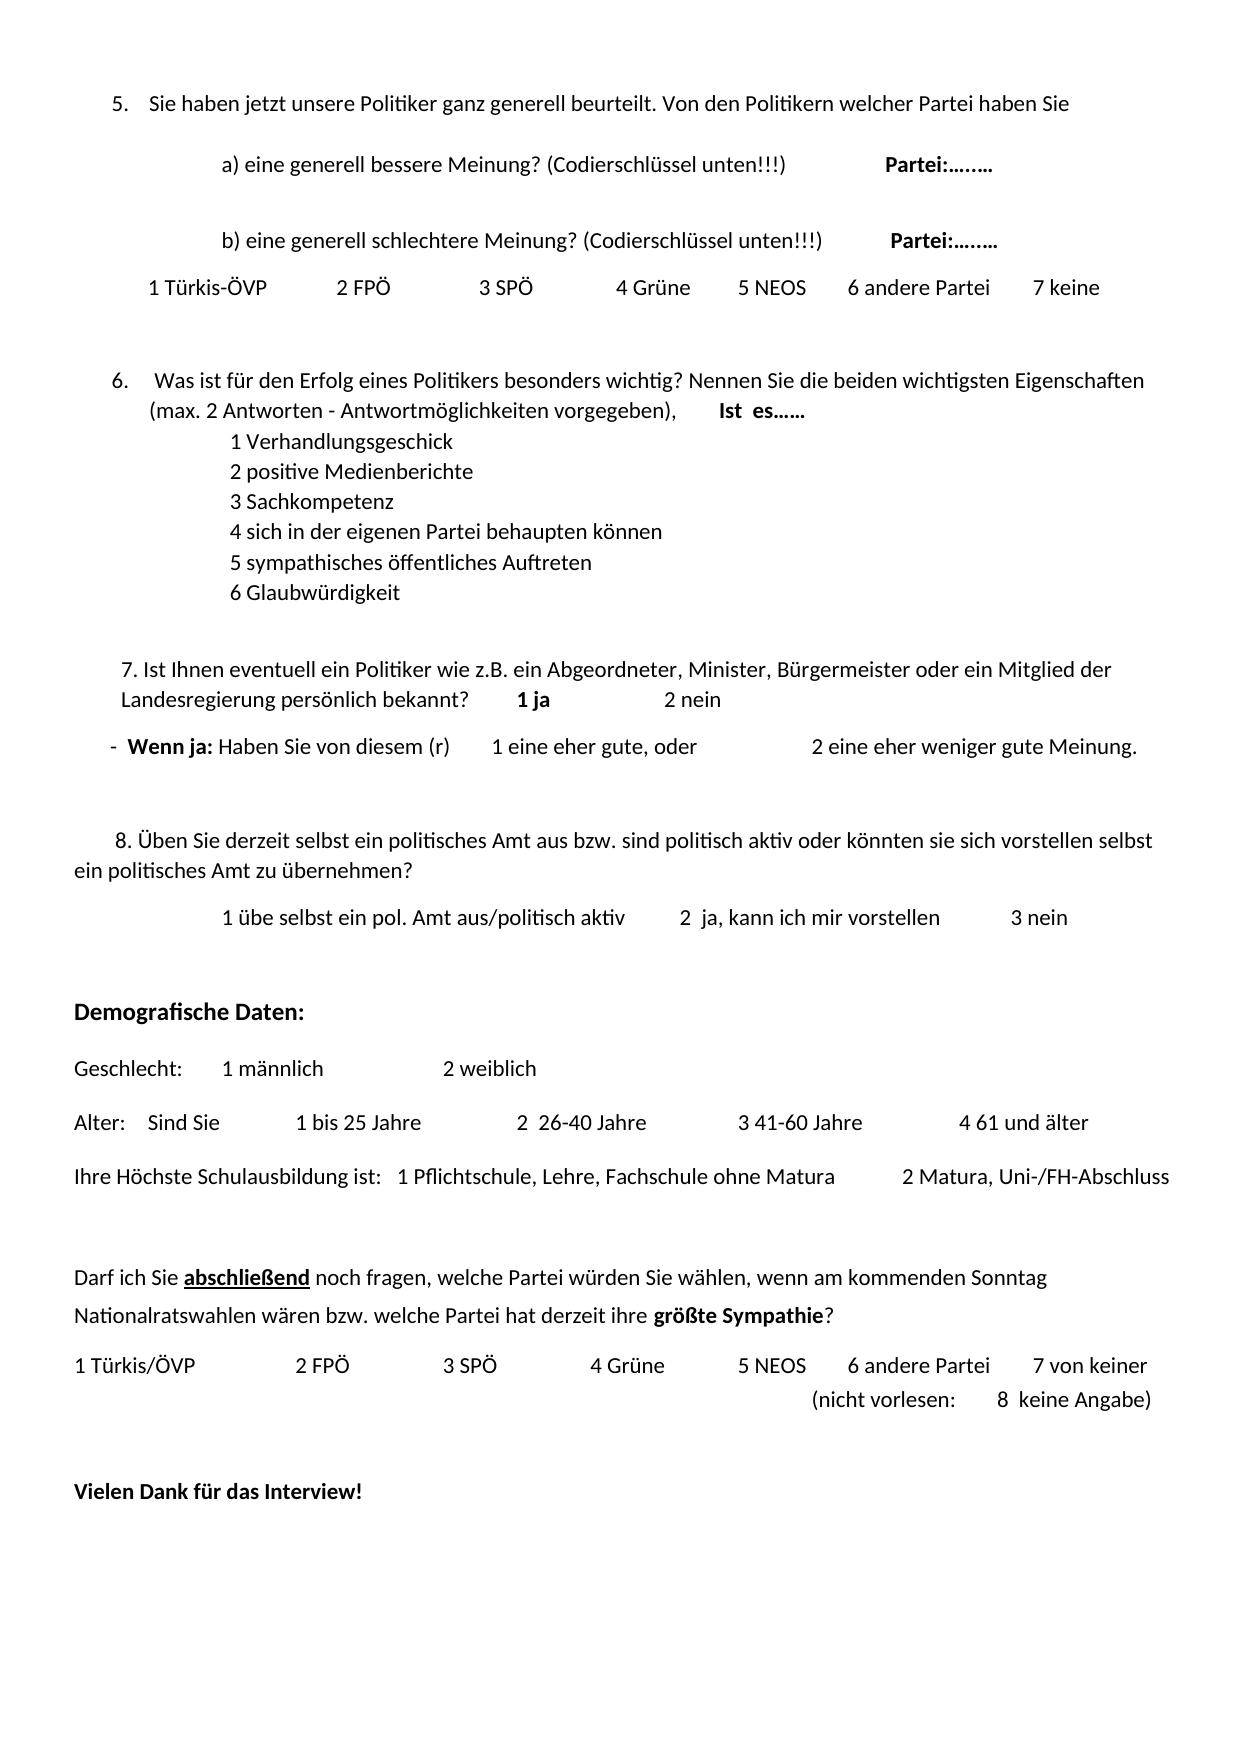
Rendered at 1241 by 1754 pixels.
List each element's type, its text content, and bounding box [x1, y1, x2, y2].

text 1 Türkis/ÖVP 2 FPÖ 3 SPÖ 4 Grüne 5 NEOS 6 andere Partei 7 von keiner (nicht vorlesen: 8 keine Angabe) [74, 1347, 1181, 1414]
list Was ist für den Erfolg eines Politikers besonders wichtig? Nennen Sie die beiden wichtigsten Eigenschaften (max. 2 Antworten - Antwortmöglichkeiten vorgegeben), Ist es…… [111, 366, 1181, 424]
text Darf ich Sie abschließend noch fragen, welche Partei würden Sie wählen, wenn am kommenden Sonntag Nationalratswahlen wären bzw. welche Partei hat derzeit ihre größte Sympathie? [74, 1256, 1181, 1331]
text Ihre Höchste Schulausbildung ist: 1 Pflichtschule, Lehre, Fachschule ohne Matura 2 Matura, Uni-/FH-Abschluss [74, 1154, 1181, 1192]
text Geschlecht: 1 männlich 2 weiblich [74, 1046, 1181, 1084]
list 2 positive Medienberichte [229, 457, 1181, 485]
list 5 sympathisches öffentliches Auftreten [229, 548, 1181, 576]
list 4 sich in der eigenen Partei behaupten können [229, 517, 1181, 545]
text Vielen Dank für das Interview! [74, 1477, 1181, 1505]
text Alter: Sind Sie 1 bis 25 Jahre 2 26-40 Jahre 3 41-60 Jahre 4 61 und älter [74, 1100, 1181, 1138]
text 8. Üben Sie derzeit selbst ein politisches Amt aus bzw. sind politisch aktiv oder könnten sie sich vorstellen selbst ein politisches Amt zu übernehmen? [74, 826, 1181, 884]
list 1 Verhandlungsgeschick [229, 427, 1181, 455]
list a) eine generell bessere Meinung? (Codierschlüssel unten!!!) Partei:…..… [149, 150, 1181, 178]
text 7. Ist Ihnen eventuell ein Politiker wie z.B. ein Abgeordneter, Minister, Bürgermeister oder ein Mitglied der Landesregierung persönlich bekannt? 1 ja 2 nein [121, 655, 1181, 713]
text 1 übe selbst ein pol. Amt aus/politisch aktiv 2 ja, kann ich mir vorstellen 3 nein [148, 903, 1181, 931]
list Sie haben jetzt unsere Politiker ganz generell beurteilt. Von den Politikern welcher Partei haben Sie [111, 89, 1181, 117]
text 1 Türkis-ÖVP 2 FPÖ 3 SPÖ 4 Grüne 5 NEOS 6 andere Partei 7 keine [74, 273, 1181, 301]
list 3 Sachkompetenz [229, 487, 1181, 515]
text Demografische Daten: [74, 997, 1181, 1027]
text - Wenn ja: Haben Sie von diesem (r) 1 eine eher gute, oder 2 eine eher weniger gute Meinung. [74, 732, 1181, 760]
text b) eine generell schlechtere Meinung? (Codierschlüssel unten!!!) Partei:…..… [148, 226, 1181, 254]
list 6 Glaubwürdigkeit [229, 578, 1181, 606]
